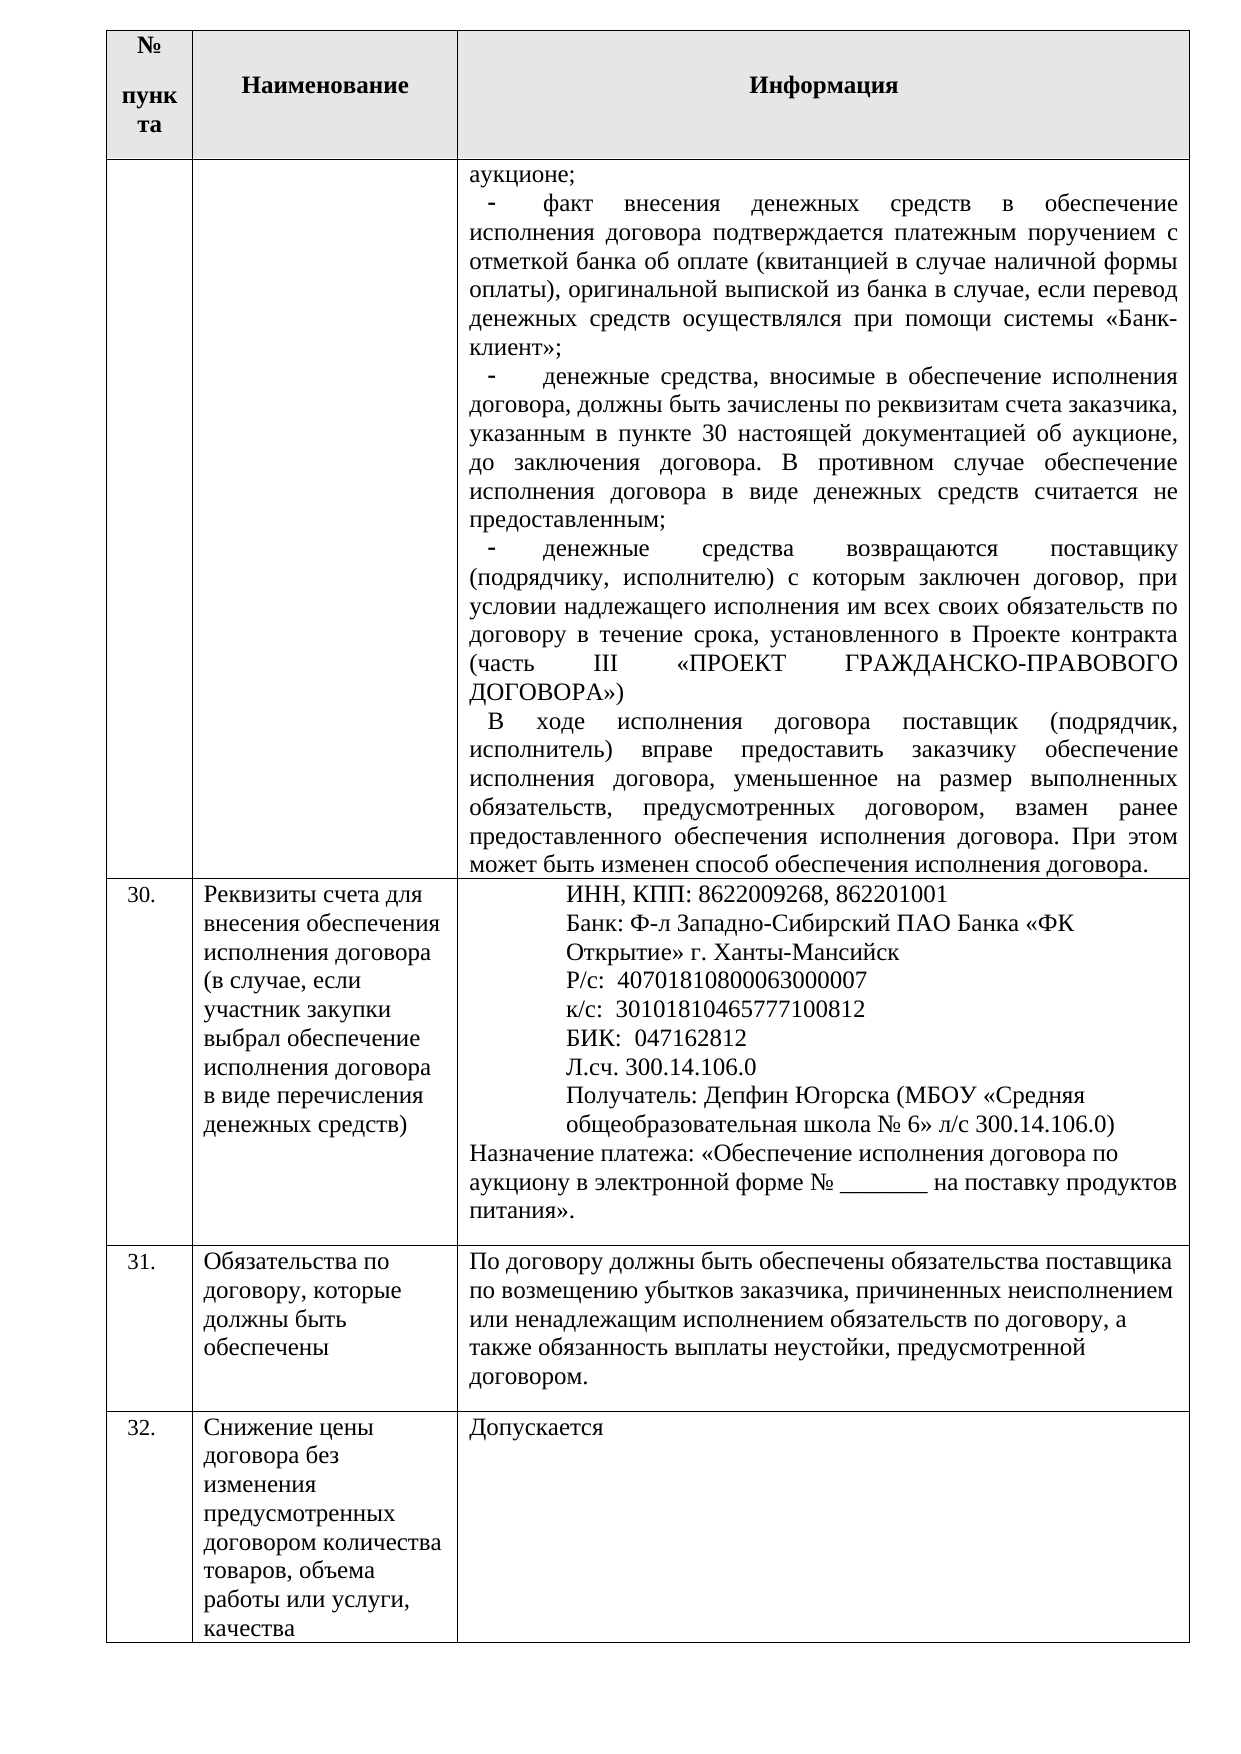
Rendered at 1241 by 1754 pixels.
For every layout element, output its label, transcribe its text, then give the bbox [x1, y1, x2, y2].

table_cell Допускается [458, 1412, 1189, 1642]
table_header Информация [458, 31, 1189, 158]
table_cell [193, 1412, 457, 1642]
table_cell ИНН, КПП: 8622009268, 862201001 Банк: Ф-л Западно-Сибирский ПАО Банка «ФК Открытие» г. Ханты-Мансийск Р/с: 40701810800063000007 к/с: 30101810465777100812 БИК: 047162812 Л.сч. 300.14.106.0 Получатель: Депфин Югорска (МБОУ «Средняя общеобразовательная школа № 6» л/с 300.14.106.0) Назначение платежа: «Обеспечение исполнения договора по аукциону в электронной форме № _______ на поставку продуктов питания». [458, 879, 1189, 1245]
table_cell Обязательства по договору, которые должны быть обеспечены [193, 1246, 457, 1411]
table_cell [107, 160, 192, 878]
table_cell Реквизиты счета для внесения обеспечения исполнения договора (в случае, если участник закупки выбрал обеспечение исполнения договора в виде перечисления денежных средств) [193, 879, 457, 1245]
table_header № пункта [107, 31, 192, 158]
table_cell [107, 1246, 192, 1411]
table_cell [107, 879, 192, 1245]
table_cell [458, 160, 1189, 878]
table_cell По договору должны быть обеспечены обязательства поставщика по возмещению убытков заказчика, причиненных неисполнением или ненадлежащим исполнением обязательств по договору, а также обязанность выплаты неустойки, предусмотренной договором. [458, 1246, 1189, 1411]
table_header Наименование [193, 31, 457, 158]
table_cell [193, 160, 457, 878]
table_cell [107, 1412, 192, 1642]
